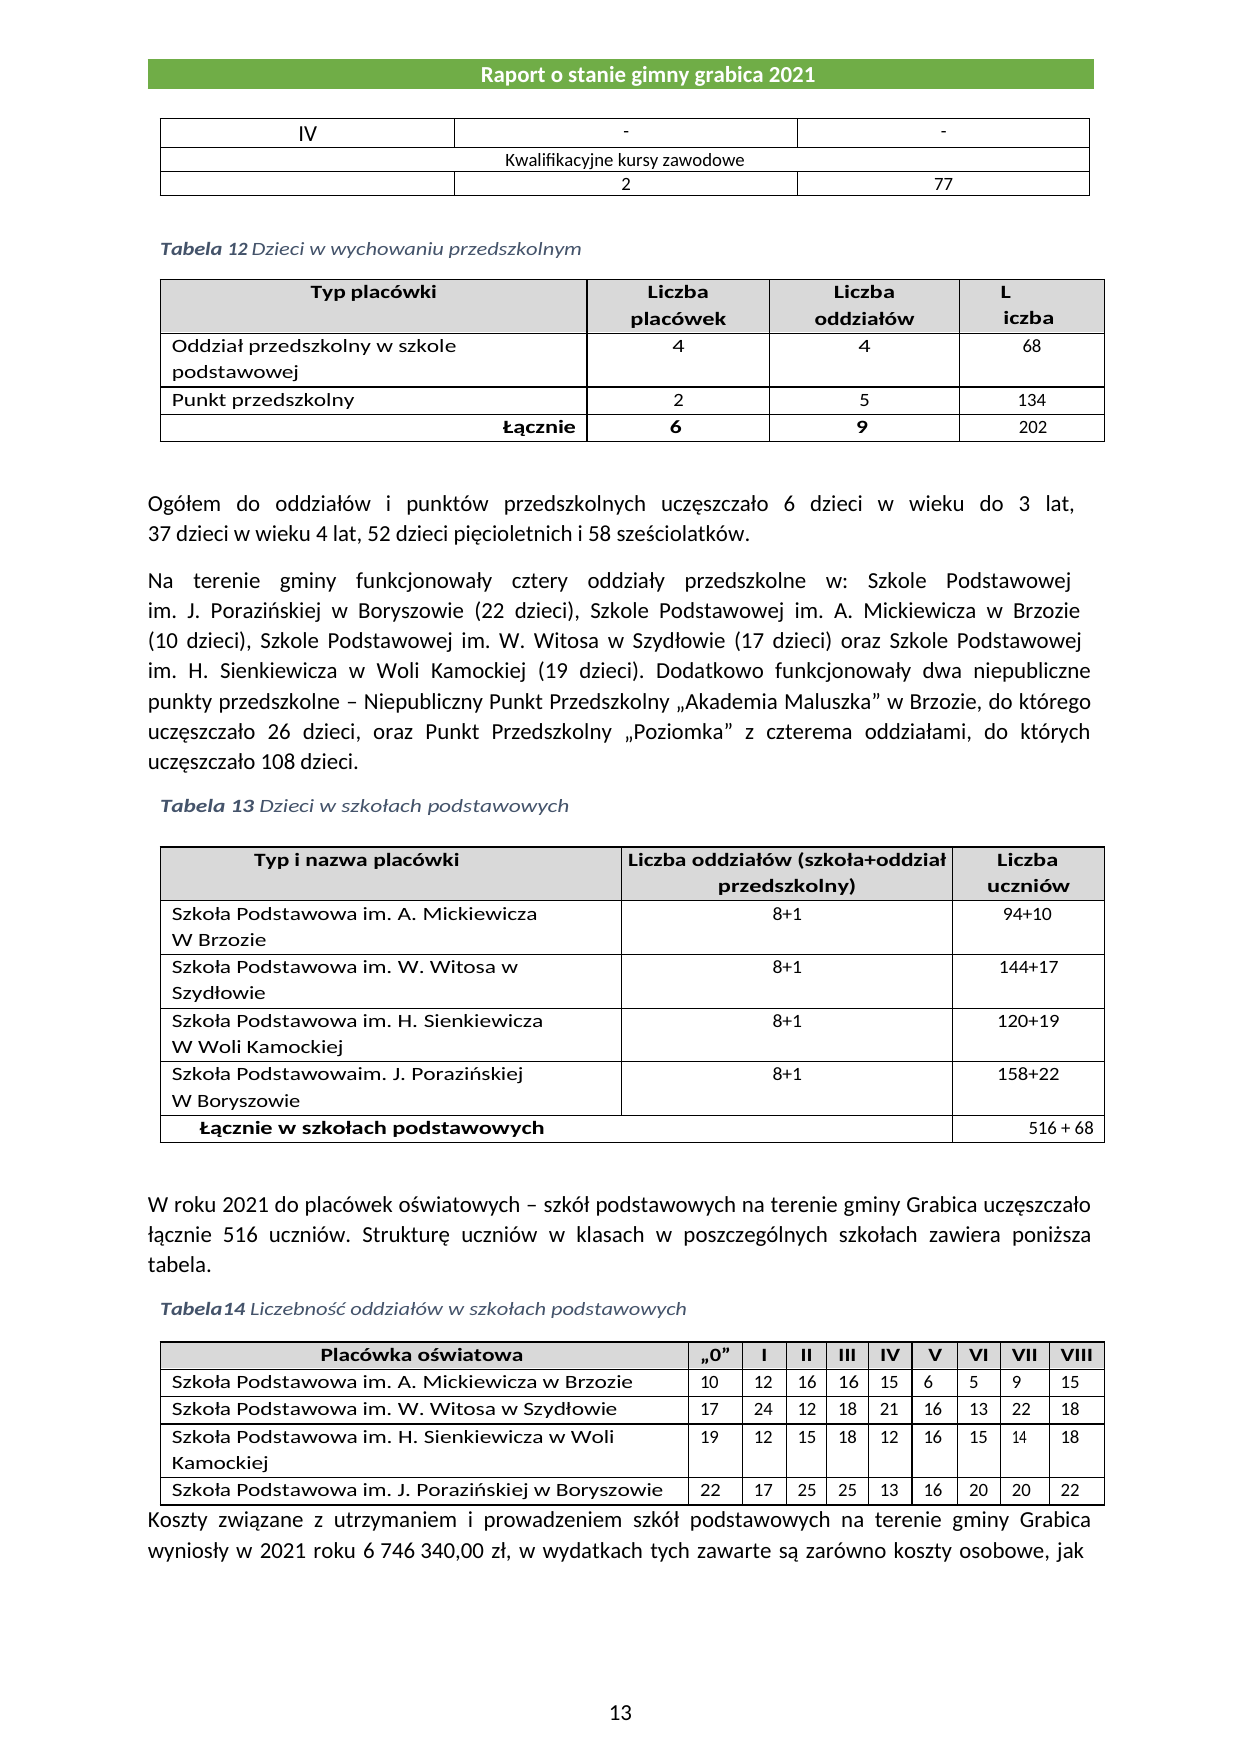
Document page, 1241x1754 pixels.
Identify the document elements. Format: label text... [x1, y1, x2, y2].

table_cell [161, 172, 454, 195]
table_cell 13 [869, 1478, 911, 1504]
table_header VI [958, 1343, 1000, 1368]
table_cell Szkoła Podstawowa im. J. Porazińskiej w Boryszowie [161, 1478, 688, 1504]
text Na terenie gminy funkcjonowały cztery oddziały przedszkolne w: Szkole Podstawowej im. J. Porazińskiej w Boryszowie (22 dzieci), Szkole Podstawowej im. A. Mickiewicza w Brzozie (10 dzieci), Szkole Podstawowej im. W. Witosa w Szydłowie (17 dzieci) oraz Szkole Podstawowej im. H. Sienkiewicza w Woli Kamockiej (19 dzieci). Dodatkowo funkcjonowały dwa niepubliczne punkty przedszkolne – Niepubliczny Punkt Przedszkolny „Akademia Maluszka” w Brzozie, do którego uczęszczało 26 dzieci, oraz Punkt Przedszkolny „Poziomka” z czterema oddziałami, do których uczęszczało 108 dzieci. [148, 566, 1093, 775]
table_cell 25 [827, 1478, 868, 1504]
table_cell 15 [958, 1425, 1000, 1477]
table_cell 21 [869, 1397, 911, 1423]
table_cell 516 + 68 [953, 1116, 1104, 1142]
table_header Placówka oświatowa [161, 1343, 688, 1368]
table_cell 18 [827, 1397, 868, 1423]
table_cell 12 [787, 1397, 826, 1423]
table_cell 8+1 [622, 1009, 952, 1061]
table_header Liczba oddziałów (szkoła+oddział przedszkolny) [622, 848, 952, 900]
table_cell Szkoła Podstawowa im. W. Witosa w Szydłowie [161, 955, 621, 1007]
table_cell Szkoła Podstawowa im. W. Witosa w Szydłowie [161, 1397, 688, 1423]
table_cell 16 [913, 1478, 957, 1504]
table_cell 18 [1050, 1397, 1104, 1423]
table_cell 16 [827, 1370, 868, 1396]
table_cell 134 [960, 388, 1104, 413]
table_cell 17 [743, 1478, 786, 1504]
table_cell Oddział przedszkolny w szkole podstawowej [161, 334, 586, 386]
table_cell 18 [1050, 1425, 1104, 1477]
table_header III [827, 1343, 868, 1368]
table_cell Szkoła Podstawowa im. H. Sienkiewicza W Woli Kamockiej [161, 1009, 621, 1061]
table_header VII [1001, 1343, 1049, 1368]
table_cell 6 [588, 415, 769, 441]
table_cell 8+1 [622, 955, 952, 1007]
text Tabela 12 Dzieci w wychowaniu przedszkolnym [160, 238, 1093, 261]
table_cell 15 [787, 1425, 826, 1477]
table_cell 20 [1001, 1478, 1049, 1504]
table_cell 4 [770, 334, 959, 386]
table_cell 4 [588, 334, 769, 386]
table_cell - [455, 119, 797, 147]
table_cell 12 [869, 1425, 911, 1477]
table_cell 5 [770, 388, 959, 413]
table_cell 2 [588, 388, 769, 413]
table_cell 16 [913, 1397, 957, 1423]
table_cell 68 [960, 334, 1104, 386]
table_cell 6 [913, 1370, 957, 1396]
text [148, 1506, 1093, 1564]
text Ogółem do oddziałów i punktów przedszkolnych uczęszczało 6 dzieci w wieku do 3 lat, 37 dzieci w wieku 4 lat, 52 dzieci pięcioletnich i 58 sześciolatków. [148, 489, 1093, 547]
table_cell 77 [798, 172, 1089, 195]
table_cell 13 [958, 1397, 1000, 1423]
table_cell 9 [1001, 1370, 1049, 1396]
table_cell 9 [770, 415, 959, 441]
table_cell 25 [787, 1478, 826, 1504]
text W roku 2021 do placówek oświatowych – szkół podstawowych na terenie gminy Grabica uczęszczało łącznie 516 uczniów. Strukturę uczniów w klasach w poszczególnych szkołach zawiera poniższa tabela. [148, 1190, 1093, 1278]
table_cell 18 [827, 1425, 868, 1477]
table_cell 14 [1001, 1425, 1049, 1477]
table_cell 120+19 [953, 1009, 1104, 1061]
table_header „0” [689, 1343, 742, 1368]
table_cell 202 [960, 415, 1104, 441]
table_cell 24 [743, 1397, 786, 1423]
table_cell 12 [743, 1425, 786, 1477]
table_cell 94+10 [953, 901, 1104, 954]
table_cell Szkoła Podstawowa im. A. Mickiewicza W Brzozie [161, 901, 621, 954]
table_cell 22 [689, 1478, 742, 1504]
table_header V [913, 1343, 957, 1368]
text Tabela 13 Dzieci w szkołach podstawowych [160, 794, 1093, 817]
table_header Liczba placówek [588, 280, 769, 332]
table_cell Szkoła Podstawowaim. J. Porazińskiej W Boryszowie [161, 1062, 621, 1114]
table_cell 10 [689, 1370, 742, 1396]
table_cell 16 [913, 1425, 957, 1477]
table_cell 22 [1050, 1478, 1104, 1504]
text Tabela14 Liczebność oddziałów w szkołach podstawowych [160, 1297, 1093, 1320]
table_cell Kwalifikacyjne kursy zawodowe [161, 148, 1089, 171]
table_header I [743, 1343, 786, 1368]
table_cell 158+22 [953, 1062, 1104, 1114]
table_header IV [869, 1343, 911, 1368]
table_cell Punkt przedszkolny [161, 388, 586, 413]
table_header Typ placówki [161, 280, 586, 332]
table_cell 20 [958, 1478, 1000, 1504]
table_header II [787, 1343, 826, 1368]
table_cell 22 [1001, 1397, 1049, 1423]
table_header Typ i nazwa placówki [161, 848, 621, 900]
table_cell 16 [787, 1370, 826, 1396]
table_cell 8+1 [622, 1062, 952, 1114]
table_cell 17 [689, 1397, 742, 1423]
table_cell 2 [455, 172, 797, 195]
table_cell 8+1 [622, 901, 952, 954]
table_cell 144+17 [953, 955, 1104, 1007]
table_cell Szkoła Podstawowa im. H. Sienkiewicza w Woli Kamockiej [161, 1425, 688, 1477]
table_header Liczba uczniów [953, 848, 1104, 900]
table_cell Łącznie w szkołach podstawowych [161, 1116, 952, 1142]
table_cell - [798, 119, 1089, 147]
table_cell Łącznie [161, 415, 586, 441]
table_cell 12 [743, 1370, 786, 1396]
table_header Liczbadzieci [960, 280, 1104, 332]
table_cell IV [161, 119, 454, 147]
table_header Liczba oddziałów [770, 280, 959, 332]
table_cell 15 [1050, 1370, 1104, 1396]
table_cell 19 [689, 1425, 742, 1477]
table_cell 15 [869, 1370, 911, 1396]
table_cell 5 [958, 1370, 1000, 1396]
table_header VIII [1050, 1343, 1104, 1368]
table_cell Szkoła Podstawowa im. A. Mickiewicza w Brzozie [161, 1370, 688, 1396]
